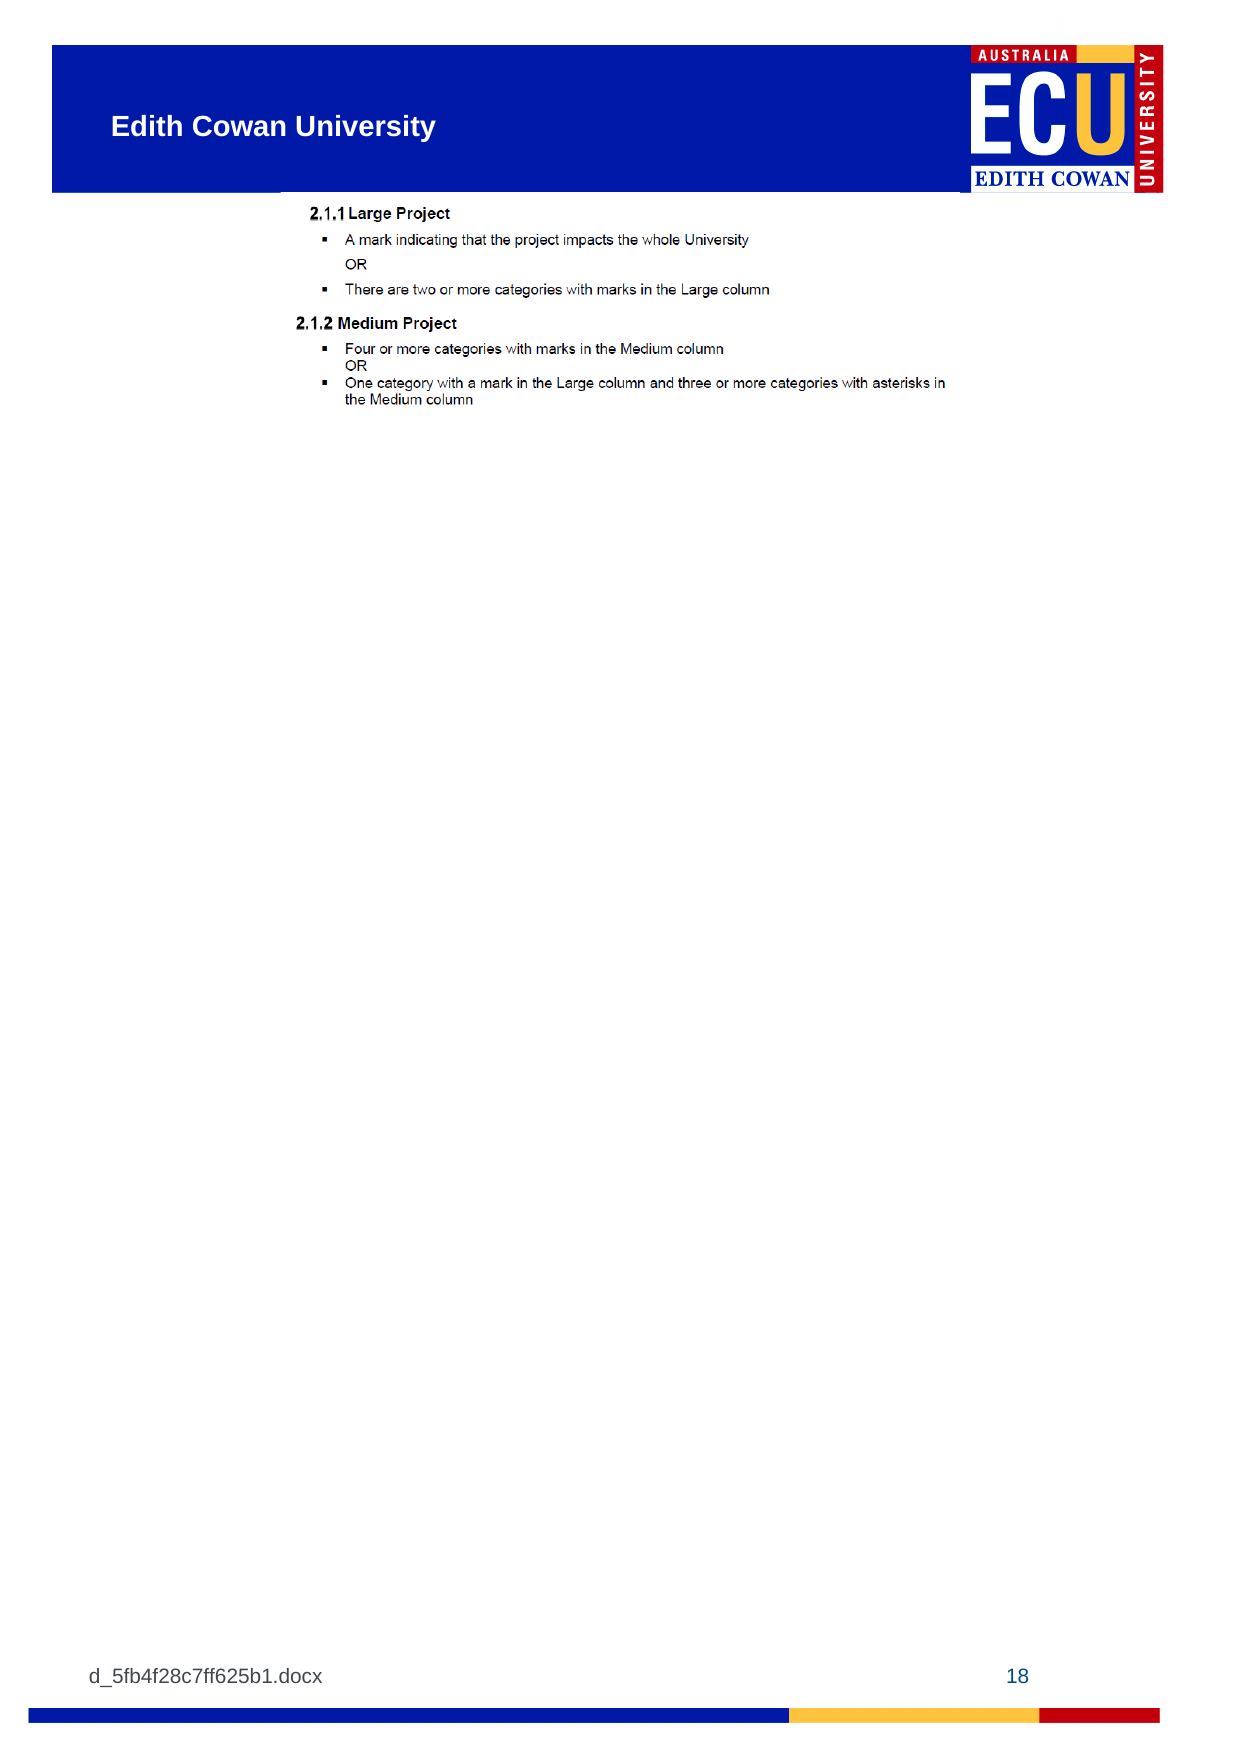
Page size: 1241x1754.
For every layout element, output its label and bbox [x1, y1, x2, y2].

picture [0, 1708, 1191, 1752]
picture [24, 15, 1191, 422]
